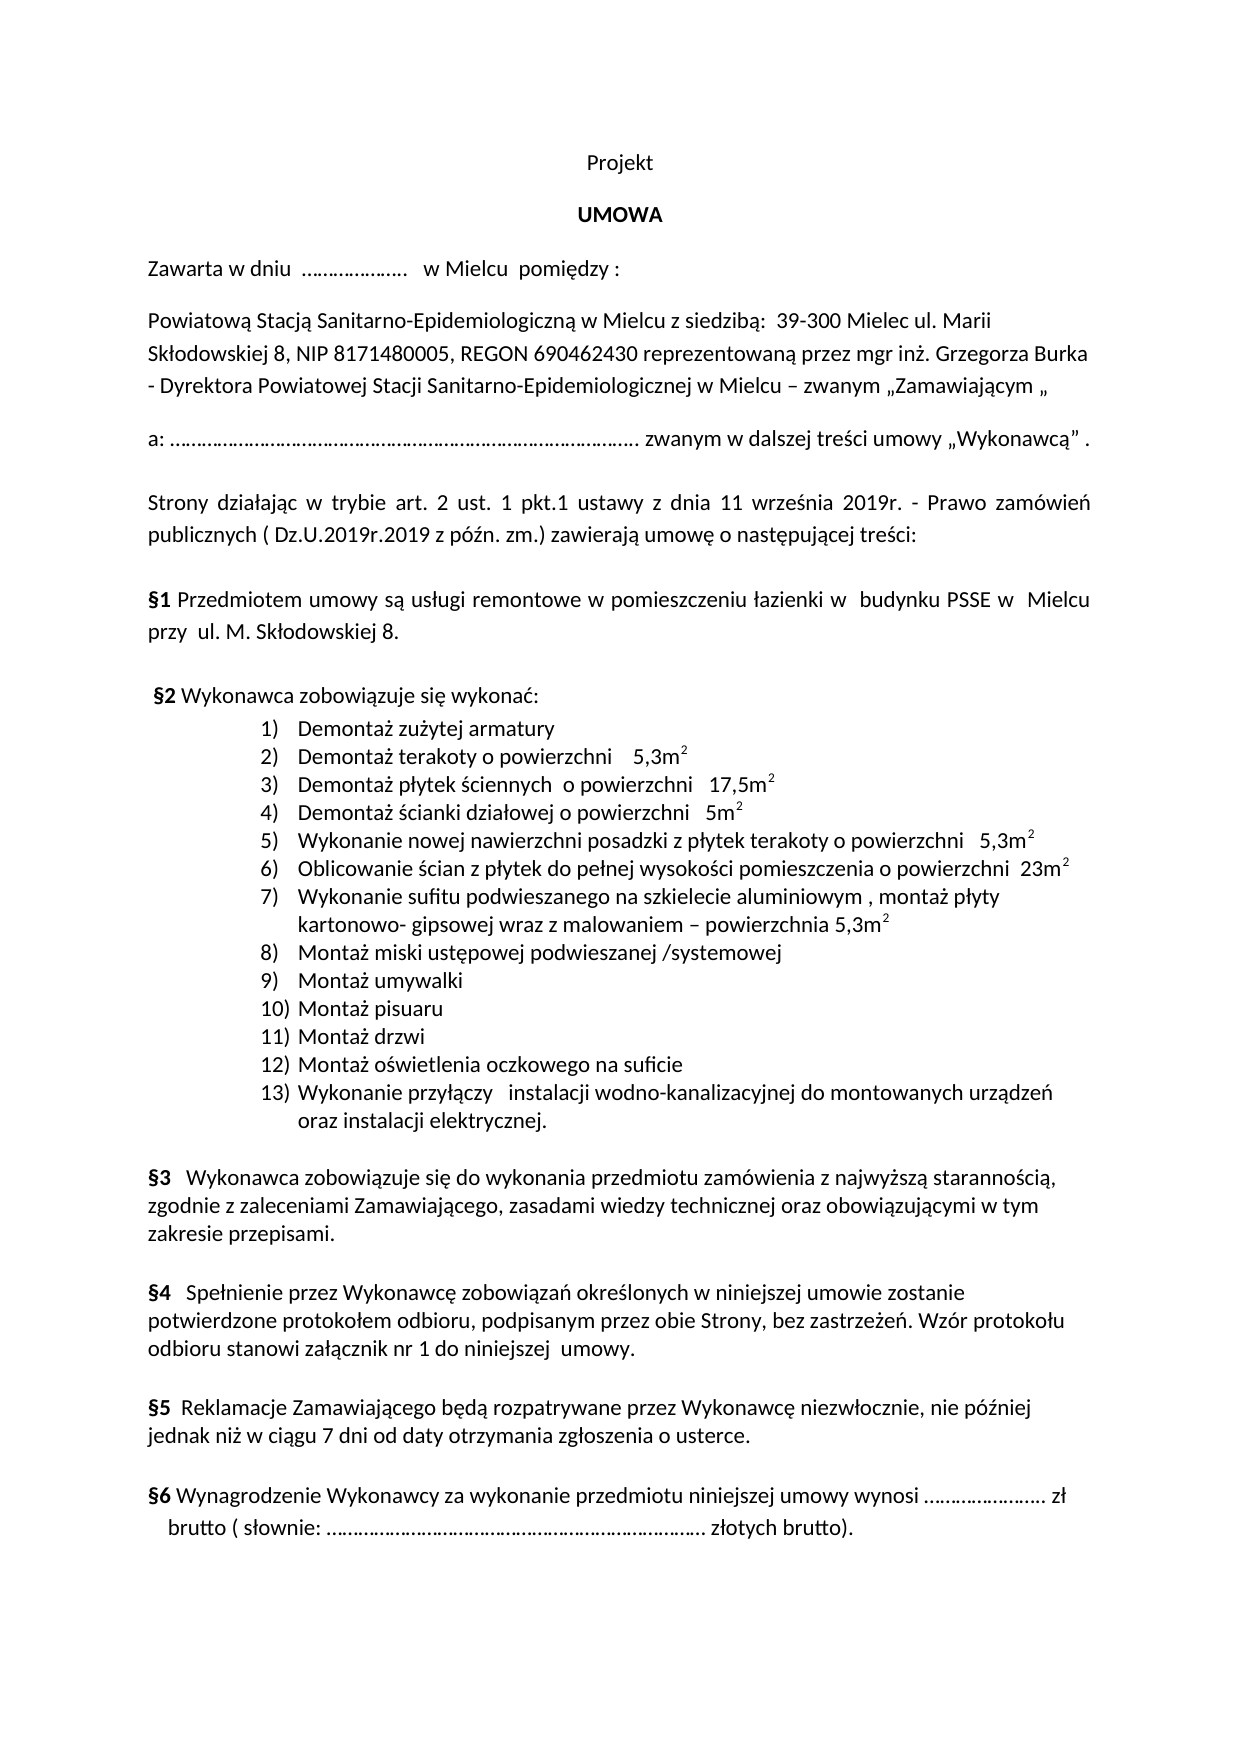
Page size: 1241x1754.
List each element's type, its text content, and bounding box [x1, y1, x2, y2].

text Zawarta w dniu ……………….. w Mielcu pomiędzy : [148, 254, 1093, 282]
list brutto ( słownie: ……………………………………………………………… złotych brutto). [162, 1513, 1093, 1541]
list Wykonanie przyłączy instalacji wodno-kanalizacyjnej do montowanych urządzeń oraz instalacji elektrycznej. [260, 1078, 1093, 1134]
list Demontaż płytek ściennych o powierzchni 17,5m2 [260, 770, 1093, 798]
list Oblicowanie ścian z płytek do pełnej wysokości pomieszczenia o powierzchni 23m2 [260, 854, 1093, 882]
text §4 Spełnienie przez Wykonawcę zobowiązań określonych w niniejszej umowie zostanie potwierdzone protokołem odbioru, podpisanym przez obie Strony, bez zastrzeżeń. Wzór protokołu odbioru stanowi załącznik nr 1 do niniejszej umowy. [148, 1278, 1093, 1362]
text Projekt [148, 148, 1093, 176]
list Montaż pisuaru [260, 994, 1093, 1022]
list Montaż miski ustępowej podwieszanej /systemowej [260, 938, 1093, 966]
text a: …………………………………………………………………………….. zwanym w dalszej treści umowy „Wykonawcą” . [148, 424, 1093, 452]
text Powiatową Stacją Sanitarno-Epidemiologiczną w Mielcu z siedzibą: 39-300 Mielec ul. Marii Skłodowskiej 8, NIP 8171480005, REGON 690462430 reprezentowaną przez mgr inż. Grzegorza Burka - Dyrektora Powiatowej Stacji Sanitarno-Epidemiologicznej w Mielcu – zwanym „Zamawiającym „ [148, 307, 1093, 399]
text UMOWA [148, 201, 1093, 229]
list Demontaż zużytej armatury [260, 714, 1093, 742]
list Montaż umywalki [260, 966, 1093, 994]
text §5 Reklamacje Zamawiającego będą rozpatrywane przez Wykonawcę niezwłocznie, nie później jednak niż w ciągu 7 dni od daty otrzymania zgłoszenia o usterce. [148, 1393, 1093, 1449]
text §6 Wynagrodzenie Wykonawcy za wykonanie przedmiotu niniejszej umowy wynosi ………………….. zł [148, 1481, 1093, 1509]
text §2 Wykonawca zobowiązuje się wykonać: [148, 682, 1093, 709]
list Montaż drzwi [260, 1022, 1093, 1050]
text §1 Przedmiotem umowy są usługi remontowe w pomieszczeniu łazienki w budynku PSSE w Mielcu przy ul. M. Skłodowskiej 8. [148, 585, 1093, 645]
list Wykonanie nowej nawierzchni posadzki z płytek terakoty o powierzchni 5,3m2 [260, 826, 1093, 854]
list Demontaż terakoty o powierzchni 5,3m2 [260, 742, 1093, 770]
list Demontaż ścianki działowej o powierzchni 5m2 [260, 798, 1093, 826]
list Montaż oświetlenia oczkowego na suficie [260, 1050, 1093, 1078]
text §3 Wykonawca zobowiązuje się do wykonania przedmiotu zamówienia z najwyższą starannością, zgodnie z zaleceniami Zamawiającego, zasadami wiedzy technicznej oraz obowiązującymi w tym zakresie przepisami. [148, 1163, 1093, 1247]
text Strony działając w trybie art. 2 ust. 1 pkt.1 ustawy z dnia 11 września 2019r. - Prawo zamówień publicznych ( Dz.U.2019r.2019 z późn. zm.) zawierają umowę o następującej treści: [148, 488, 1093, 549]
list Wykonanie sufitu podwieszanego na szkielecie aluminiowym , montaż płyty kartonowo- gipsowej wraz z malowaniem – powierzchnia 5,3m2 [260, 882, 1093, 938]
